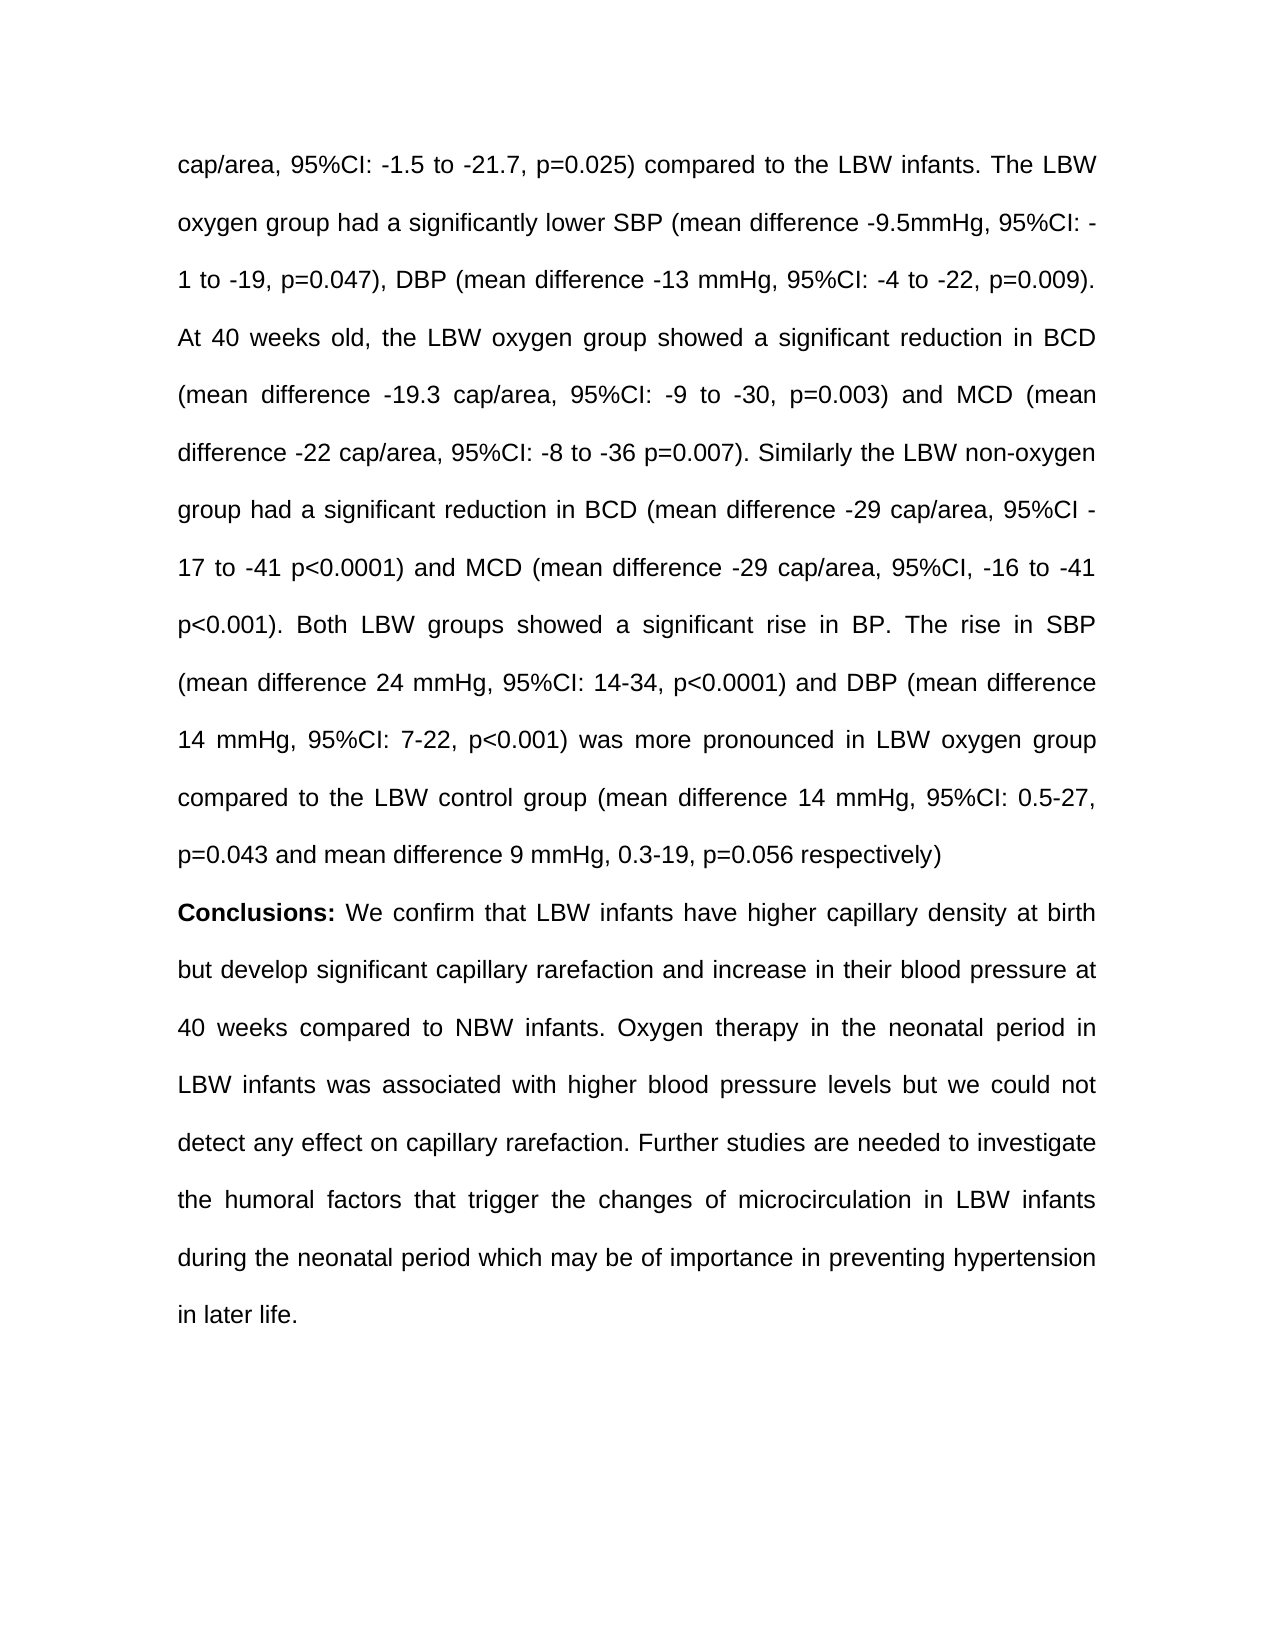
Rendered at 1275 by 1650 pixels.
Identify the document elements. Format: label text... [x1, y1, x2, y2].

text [177, 150, 1098, 869]
text Conclusions: We confirm that LBW infants have higher capillary density at birth but develop significant capillary rarefaction and increase in their blood pressure at 40 weeks compared to NBW infants. Oxygen therapy in the neonatal period in LBW infants was associated with higher blood pressure levels but we could not detect any effect on capillary rarefaction. Further studies are needed to investigate the humoral factors that trigger the changes of microcirculation in LBW infants during the neonatal period which may be of importance in preventing hypertension in later life. [177, 897, 1098, 1329]
